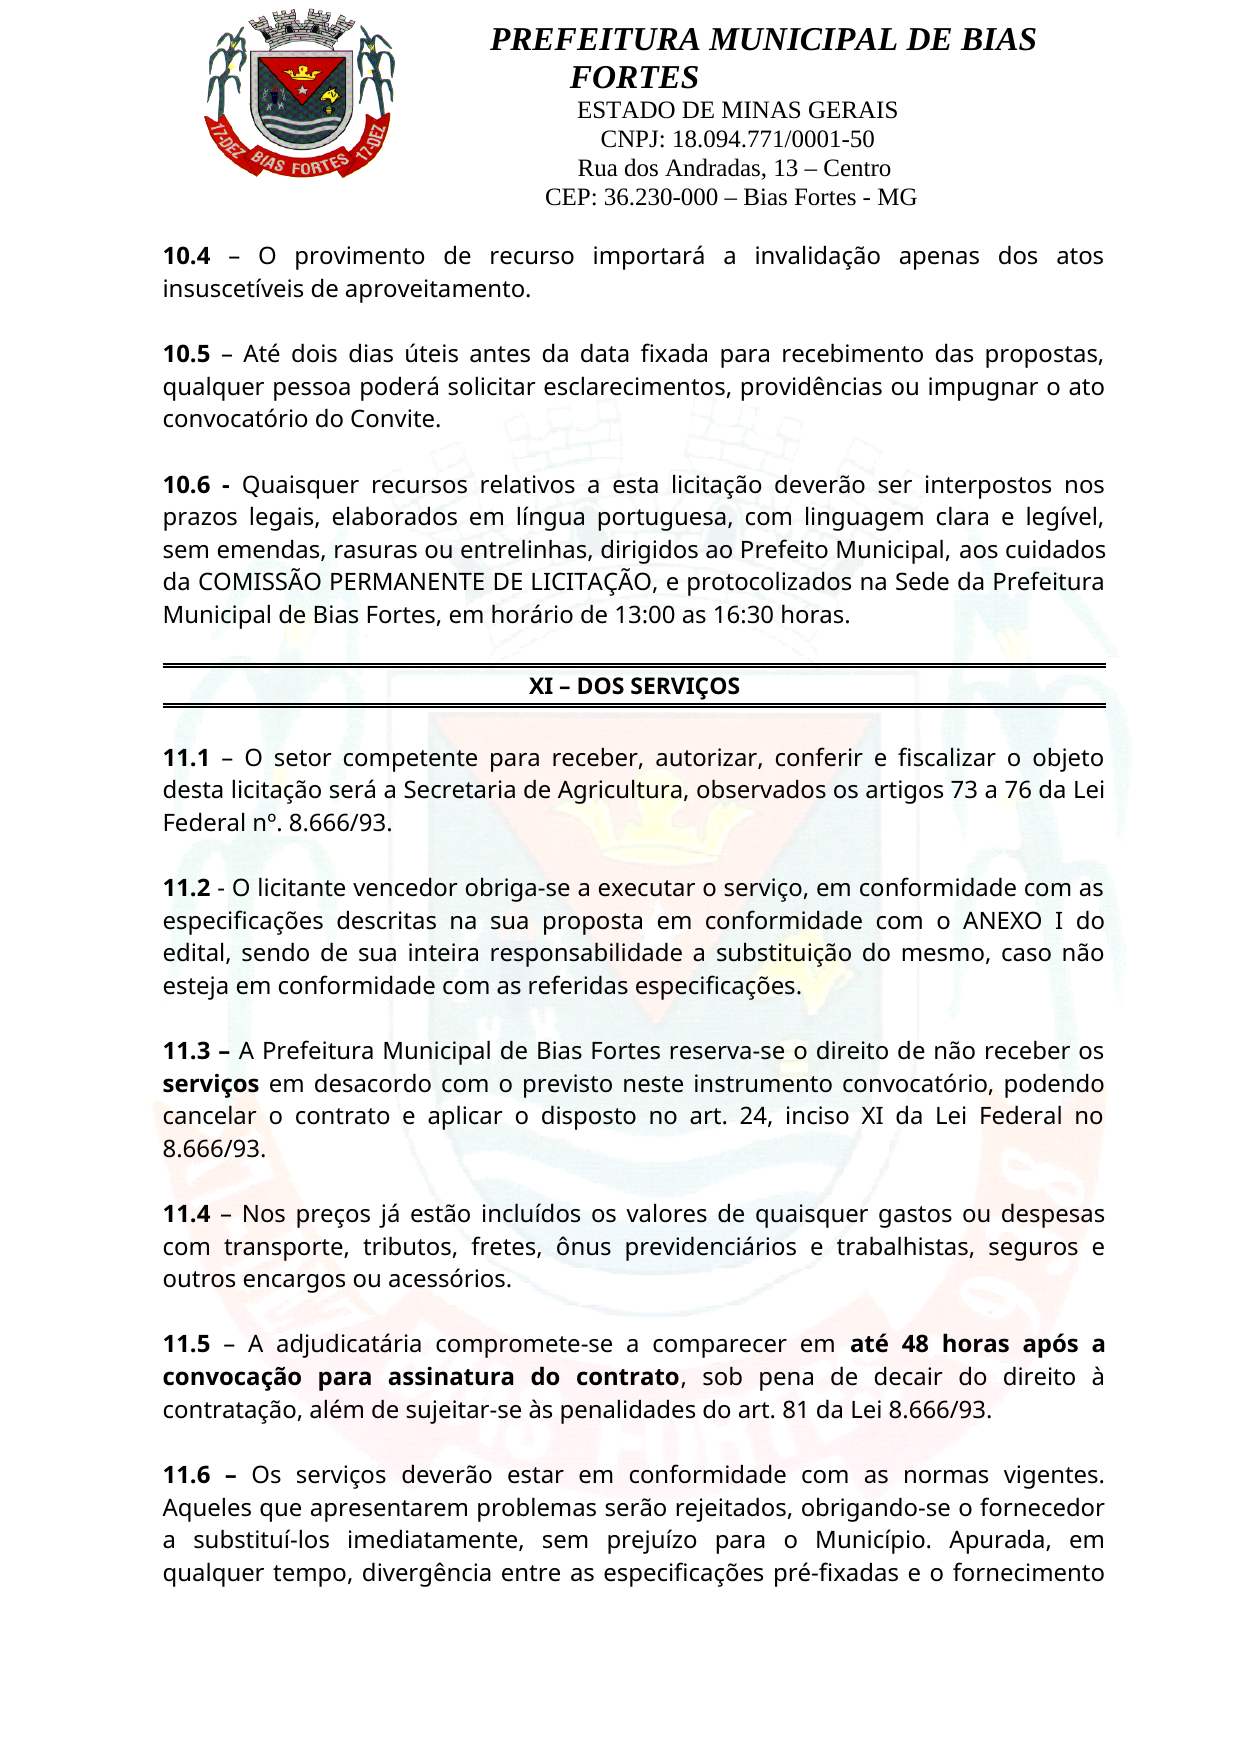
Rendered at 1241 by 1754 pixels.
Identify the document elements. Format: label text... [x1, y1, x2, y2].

text 11.1 – O setor competente para receber, autorizar, conferir e fiscalizar o objeto desta licitação será a Secretaria de Agricultura, observados os artigos 73 a 76 da Lei Federal nº. 8.666/93. [162, 740, 1106, 838]
text 11.4 – Nos preços já estão incluídos os valores de quaisquer gastos ou despesas com transporte, tributos, fretes, ônus previdenciários e trabalhistas, seguros e outros encargos ou acessórios. [162, 1197, 1106, 1295]
text 10.5 – Até dois dias úteis antes da data fixada para recebimento das propostas, qualquer pessoa poderá solicitar esclarecimentos, providências ou impugnar o ato convocatório do Convite. [162, 337, 1106, 435]
subtitle XI – DOS SERVIÇOS [162, 667, 1106, 708]
text 10.4 – O provimento de recurso importará a invalidação apenas dos atos insuscetíveis de aproveitamento. [162, 239, 1106, 304]
picture [187, 0, 413, 189]
text 11.5 – A adjudicatária compromete-se a comparecer em até 48 horas após a convocação para assinatura do contrato, sob pena de decair do direito à contratação, além de sujeitar-se às penalidades do art. 81 da Lei 8.666/93. [162, 1327, 1106, 1425]
text 11.2 - O licitante vencedor obriga-se a executar o serviço, em conformidade com as especificações descritas na sua proposta em conformidade com o ANEXO I do edital, sendo de sua inteira responsabilidade a substituição do mesmo, caso não esteja em conformidade com as referidas especificações. [162, 871, 1106, 1001]
text 10.6 - Quaisquer recursos relativos a esta licitação deverão ser interpostos nos prazos legais, elaborados em língua portuguesa, com linguagem clara e legível, sem emendas, rasuras ou entrelinhas, dirigidos ao Prefeito Municipal, aos cuidados da COMISSÃO PERMANENTE DE LICITAÇÃO, e protocolizados na Sede da Prefeitura Municipal de Bias Fortes, em horário de 13:00 as 16:30 horas. [162, 467, 1106, 630]
text 11.3 – A Prefeitura Municipal de Bias Fortes reserva-se o direito de não receber os serviços em desacordo com o previsto neste instrumento convocatório, podendo cancelar o contrato e aplicar o disposto no art. 24, inciso XI da Lei Federal no 8.666/93. [162, 1034, 1106, 1164]
